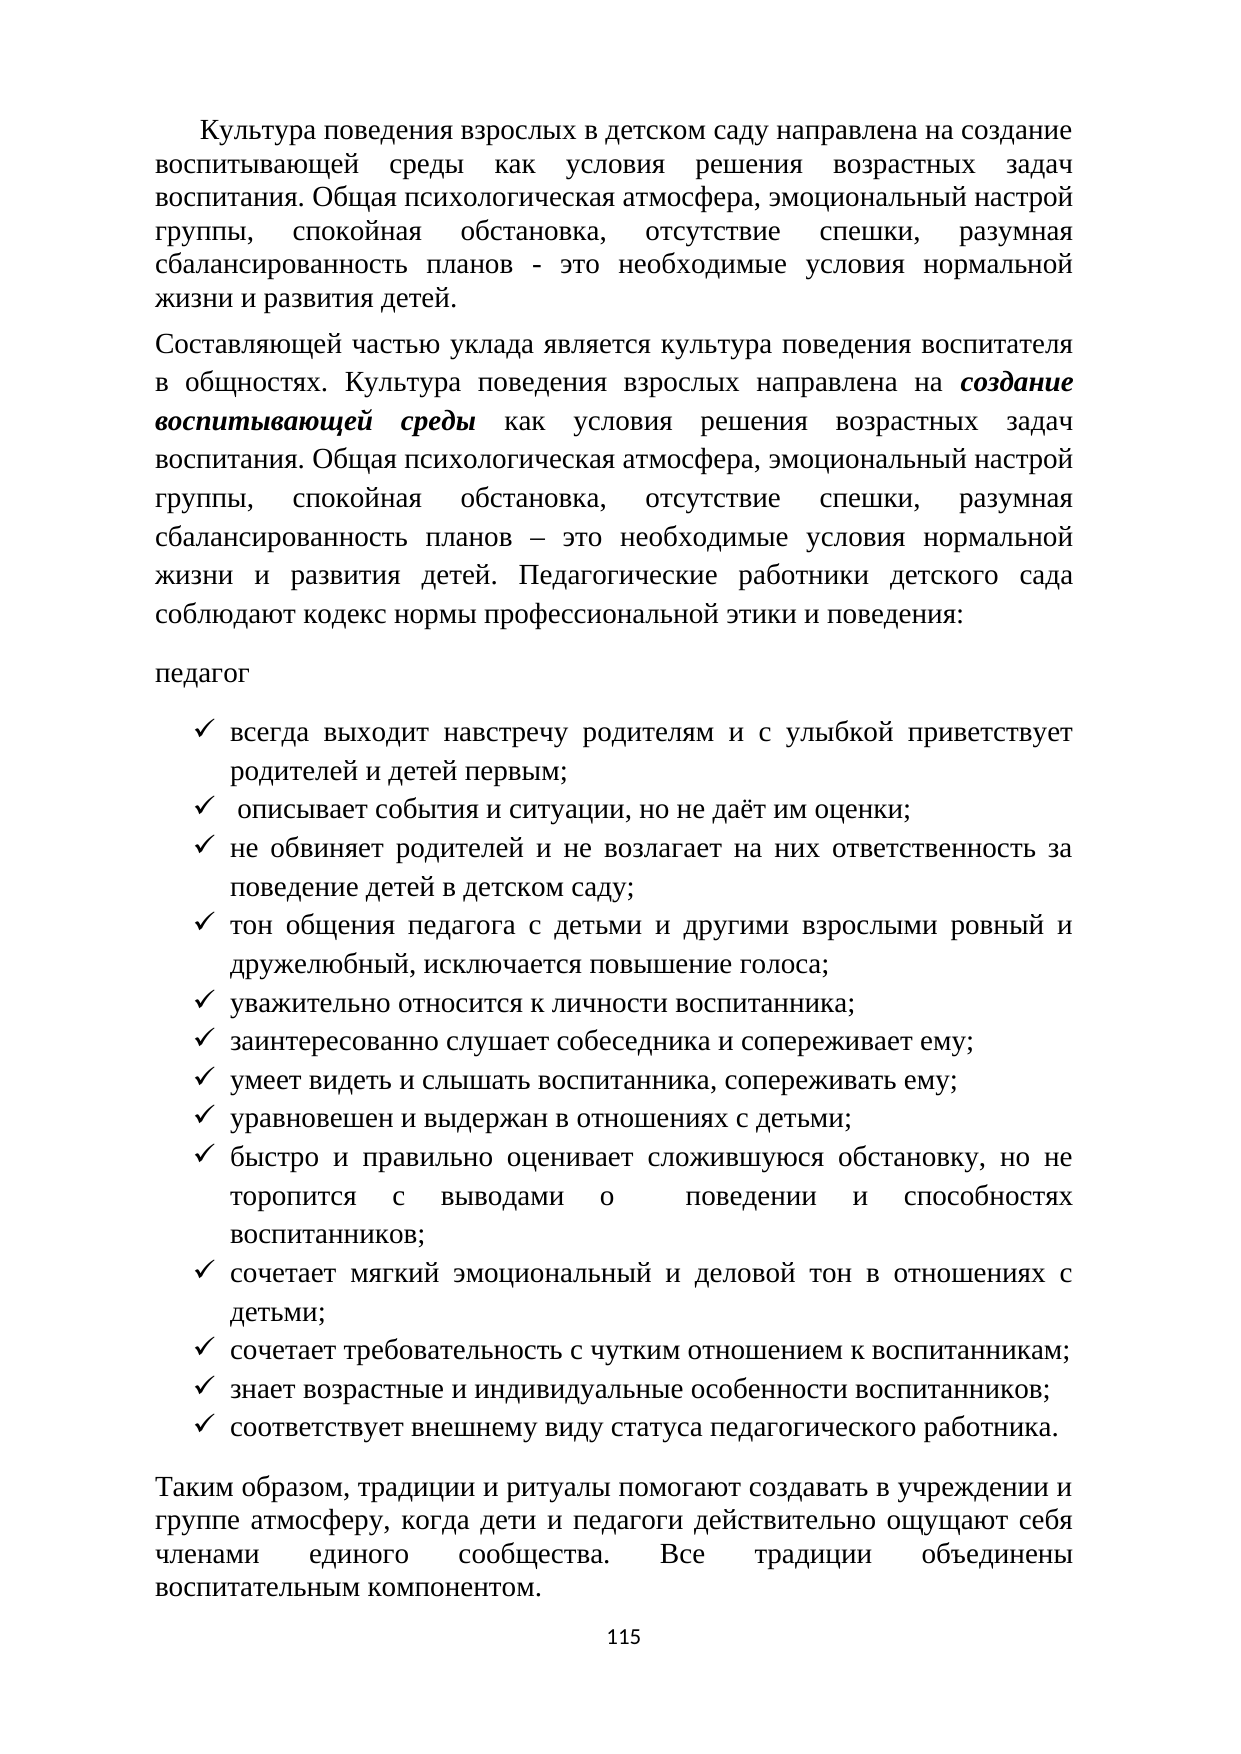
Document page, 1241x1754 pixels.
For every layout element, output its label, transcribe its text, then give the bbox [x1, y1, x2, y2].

list всегда выходит навстречу родителям и с улыбкой приветствует родителей и детей первым; [192, 714, 1074, 787]
list уравновешен и выдержан в отношениях с детьми; [192, 1101, 1074, 1134]
list соответствует внешнему виду статуса педагогического работника. [192, 1409, 1074, 1443]
text педагог [155, 655, 1074, 689]
text Таким образом, традиции и ритуалы помогают создавать в учреждении и группе атмосферу, когда дети и педагоги действительно ощущают себя членами единого сообщества. Все традиции объединены воспитательным компонентом. [155, 1469, 1074, 1603]
list уважительно относится к личности воспитанника; [192, 985, 1074, 1018]
list заинтересованно слушает собеседника и сопереживает ему; [192, 1023, 1074, 1057]
list сочетает мягкий эмоциональный и деловой тон в отношениях с детьми; [192, 1255, 1074, 1327]
list умеет видеть и слышать воспитанника, сопереживать ему; [192, 1062, 1074, 1096]
list описывает события и ситуации, но не даёт им оценки; [192, 792, 1074, 825]
text Культура поведения взрослых в детском саду направлена на создание воспитывающей среды как условия решения возрастных задач воспитания. Общая психологическая атмосфера, эмоциональный настрой группы, спокойная обстановка, отсутствие спешки, разумная сбалансированность планов - это необходимые условия нормальной жизни и развития детей. [155, 112, 1074, 313]
list сочетает требовательность с чутким отношением к воспитанникам; [192, 1332, 1074, 1366]
list знает возрастные и индивидуальные особенности воспитанников; [192, 1371, 1074, 1404]
list тон общения педагога с детьми и другими взрослыми ровный и дружелюбный, исключается повышение голоса; [192, 907, 1074, 980]
list не обвиняет родителей и не возлагает на них ответственность за поведение детей в детском саду; [192, 830, 1074, 902]
text Составляющей частью уклада является культура поведения воспитателя в общностях. Культура поведения взрослых направлена на создание воспитывающей среды как условия решения возрастных задач воспитания. Общая психологическая атмосфера, эмоциональный настрой группы, спокойная обстановка, отсутствие спешки, разумная сбалансированность планов – это необходимые условия нормальной жизни и развития детей. Педагогические работники детского сада соблюдают кодекс нормы профессиональной этики и поведения: [155, 326, 1074, 629]
list быстро и правильно оценивает сложившуюся обстановку, но не торопится с выводами о поведении и способностях воспитанников; [192, 1139, 1074, 1250]
